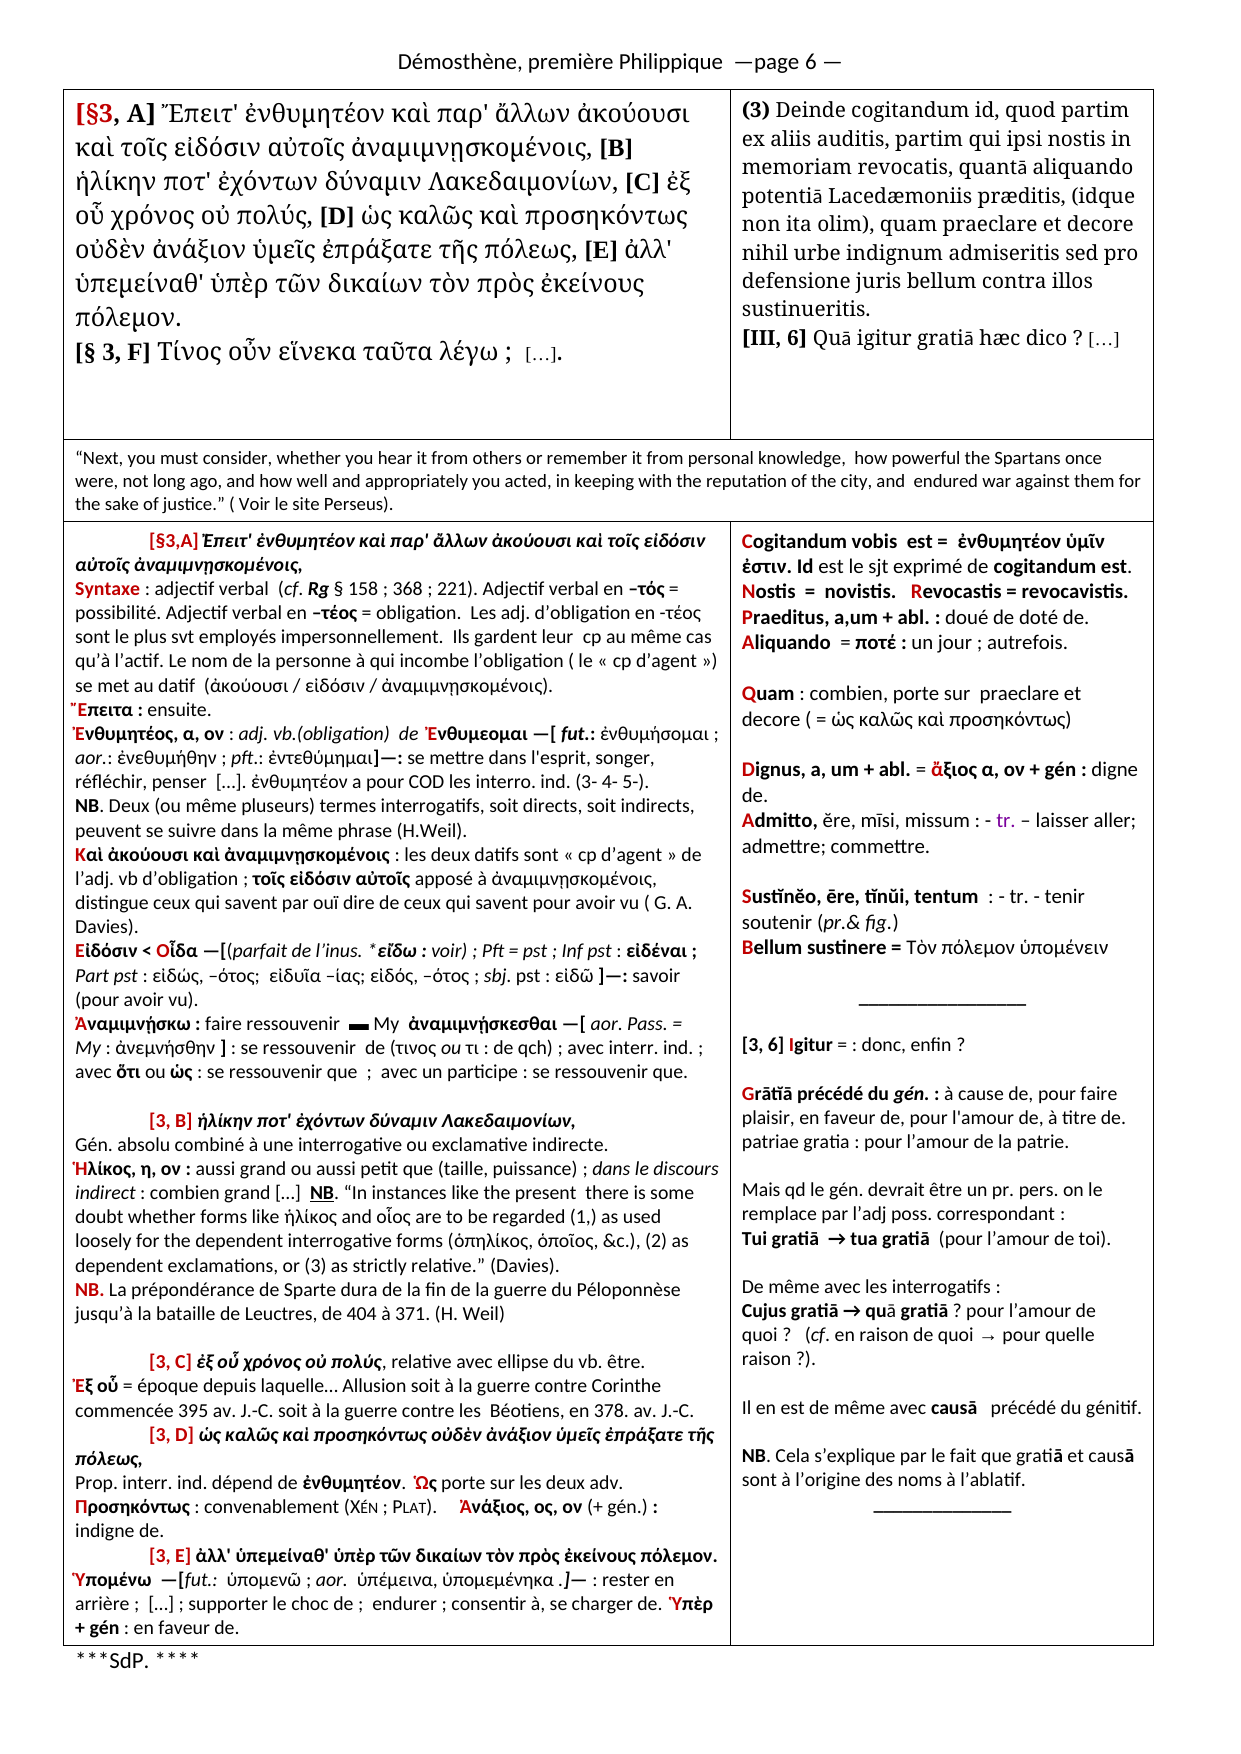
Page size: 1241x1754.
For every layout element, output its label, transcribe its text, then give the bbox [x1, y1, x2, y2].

table_cell cogitandum vobis est = ἐνθυμητέον ὑμῖν ἐστιν. Id est le sjt exprimé de cogitandum est. Nostis = novistis. Revocastis = revocavistis. Praeditus, a,um + abl. : doué de doté de. aliquando = ποτέ : un jour ; autrefois. Quam : combien, porte sur praeclare et decore ( = ὡς καλῶς καὶ προσηκόντως) Dignus, a, um + abl. = ἄξιος α, ον + gén : digne de. Admitto, ĕre, mīsi, missum : - tr. – laisser aller; admettre; commettre. Sustĭnĕo, ēre, tĭnŭi, tentum : - tr. - tenir soutenir (pr.& fig.) Bellum sustinere = τὸν πόλεμον ὑπομένειν _________________ [3, 6] igitur = : donc, enfin ? grātĭā précédé du gén. : à cause de, pour faire plaisir, en faveur de, pour l'amour de, à titre de. patriae gratia : pour l’amour de la patrie. Mais qd le gén. devrait être un pr. pers. on le remplace par l’adj poss. correspondant : Tui gratiā → tua gratiā (pour l’amour de toi). De même avec les interrogatifs : Cujus gratiā → quā gratiā ? pour l’amour de quoi ? (cf. en raison de quoi → pour quelle raison ?). Il en est de même avec causā précédé du génitif. NB. Cela s’explique par le fait que gratiā et causā sont à l’origine des noms à l’ablatif. ______________ [731, 522, 1153, 1645]
table_cell [§3,A] Ἔπειτ' ἐνθυμητέον καὶ παρ' ἄλλων ἀκούουσι καὶ τοῖς εἰδόσιν αὐτοῖς ἀναμιμνῃσκομένοις, Syntaxe : adjectif verbal (cf. Rg § 158 ; 368 ; 221). Adjectif verbal en –τός = possibilité. Adjectif verbal en –τέος = obligation. Les adj. d’obligation en -τέος sont le plus svt employés impersonnellement. Ils gardent leur cp au même cas qu’à l’actif. Le nom de la personne à qui incombe l’obligation ( le « cp d’agent ») se met au datif (ἀκούουσι / εἰδόσιν / ἀναμιμνῃσκομένοις). Ἔπειτα : ensuite. Ἐνθυμητέος, α, ον : adj. vb.(obligation) de Ἐνθυμεομαι —[ fut.: ἐνθυμήσομαι ; aor.: ἐνεθυμήθην ; pft.: ἐντεθύμημαι]—: se mettre dans l'esprit, songer, réfléchir, penser […]. ἐνθυμητέον a pour COD les interro. ind. (3- 4- 5-). NB. Deux (ou même pluseurs) termes interrogatifs, soit directs, soit indirects, peuvent se suivre dans la même phrase (H.Weil). καὶ ἀκούουσι καὶ ἀναμιμνῃσκομένοις : les deux datifs sont « cp d’agent » de l’adj. vb d’obligation ; τοῖς εἰδόσιν αὐτοῖς apposé à ἀναμιμνῃσκομένοις, distingue ceux qui savent par ouï dire de ceux qui savent pour avoir vu ( G. A. Davies). εἰδόσιν < Οἶδα —[(parfait de l’inus. *εἴδω : voir) ; Pft = pst ; Inf pst : εἰδέναι ; Part pst : εἰδώς, –ότος; εἰδυῖα –ίας; εἰδός, –ότος ; sbj. pst : εἰδῶ ]—: savoir (pour avoir vu). Ἀναμιμνῄσκω : faire ressouvenir ▬ My ἀναμιμνῄσκεσθαι —[ aor. Pass. = My : ἀνεμνήσθην ] : se ressouvenir de (τινος ou τι : de qch) ; avec interr. ind. ; avec ὅτι ou ὡς : se ressouvenir que ; avec un participe : se ressouvenir que. [3, B] ἡλίκην ποτ' ἐχόντων δύναμιν Λακεδαιμονίων, gén. absolu combiné à une interrogative ou exclamative indirecte. Ἡλίκος, η, ον : aussi grand ou aussi petit que (taille, puissance) ; dans le discours indirect : combien grand […] NB. “In instances like the present there is some doubt whether forms like ἡλίκος and οἷος are to be regarded (1,) as used loosely for the dependent interrogative forms (ὁπηλίκος, ὁποῖος, &c.), (2) as dependent exclamations, or (3) as strictly relative.” (Davies). NB. La prépondérance de Sparte dura de la fin de la guerre du Péloponnèse jusqu’à la bataille de Leuctres, de 404 à 371. (H. Weil) [3, C] ἐξ οὗ χρόνος οὐ πολύς, relative avec ellipse du vb. être. Ἐξ οὗ = époque depuis laquelle… Allusion soit à la guerre contre Corinthe commencée 395 av. J.-C. soit à la guerre contre les Béotiens, en 378. av. J.-C. [3, D] ὡς καλῶς καὶ προσηκόντως οὐδὲν ἀνάξιον ὑμεῖς ἐπράξατε τῆς πόλεως, Prop. interr. ind. dépend de ἐνθυμητέον. Ὡς porte sur les deux adv. Προσηκόντως : convenablement (Xén ; Plat). Ἀνάξιος, ος, ον (+ gén.) : indigne de. [3, E] ἀλλ' ὑπεμείναθ' ὑπὲρ τῶν δικαίων τὸν πρὸς ἐκείνους πόλεμον. Ὑπομένω —[fut.: ὑπομενῶ ; aor. ὑπέμεινα, ὑπομεμένηκα .]— : rester en arrière ; […] ; supporter le choc de ; endurer ; consentir à, se charger de. Ὑπὲρ + gén : en faveur de. [64, 522, 730, 1645]
text ***SdP. **** [75, 1646, 1165, 1674]
table_header (3) Deinde cogitandum id, quod partim ex aliis auditis, partim qui ipsi nostis in memoriam revocatis, quantā aliquando potentiā Lacedæmoniis præditis, (idque non ita olim), quam praeclare et decore nihil urbe indignum admiseritis sed pro defensione juris bellum contra illos sustinueritis. [III, 6] Quā igitur gratiā hæc dico ? […] [731, 90, 1153, 439]
table_header [§3, A] Ἔπειτ' ἐνθυμητέον καὶ παρ' ἄλλων ἀκούουσι καὶ τοῖς εἰδόσιν αὐτοῖς ἀναμιμνῃσκομένοις, [B] ἡλίκην ποτ' ἐχόντων δύναμιν Λακεδαιμονίων, [C] ἐξ οὗ χρόνος οὐ πολύς, [D] ὡς καλῶς καὶ προσηκόντως οὐδὲν ἀνάξιον ὑμεῖς ἐπράξατε τῆς πόλεως, [E] ἀλλ' ὑπεμείναθ' ὑπὲρ τῶν δικαίων τὸν πρὸς ἐκείνους πόλεμον. [§ 3, F] Τίνος οὖν εἵνεκα ταῦτα λέγω ; […]. [64, 90, 730, 439]
table_cell “Next, you must consider, whether you hear it from others or remember it from personal knowledge, how powerful the Spartans once were, not long ago, and how well and appropriately you acted, in keeping with the reputation of the city, and endured war against them for the sake of justice.” ( Voir le site Perseus). [64, 440, 1153, 521]
